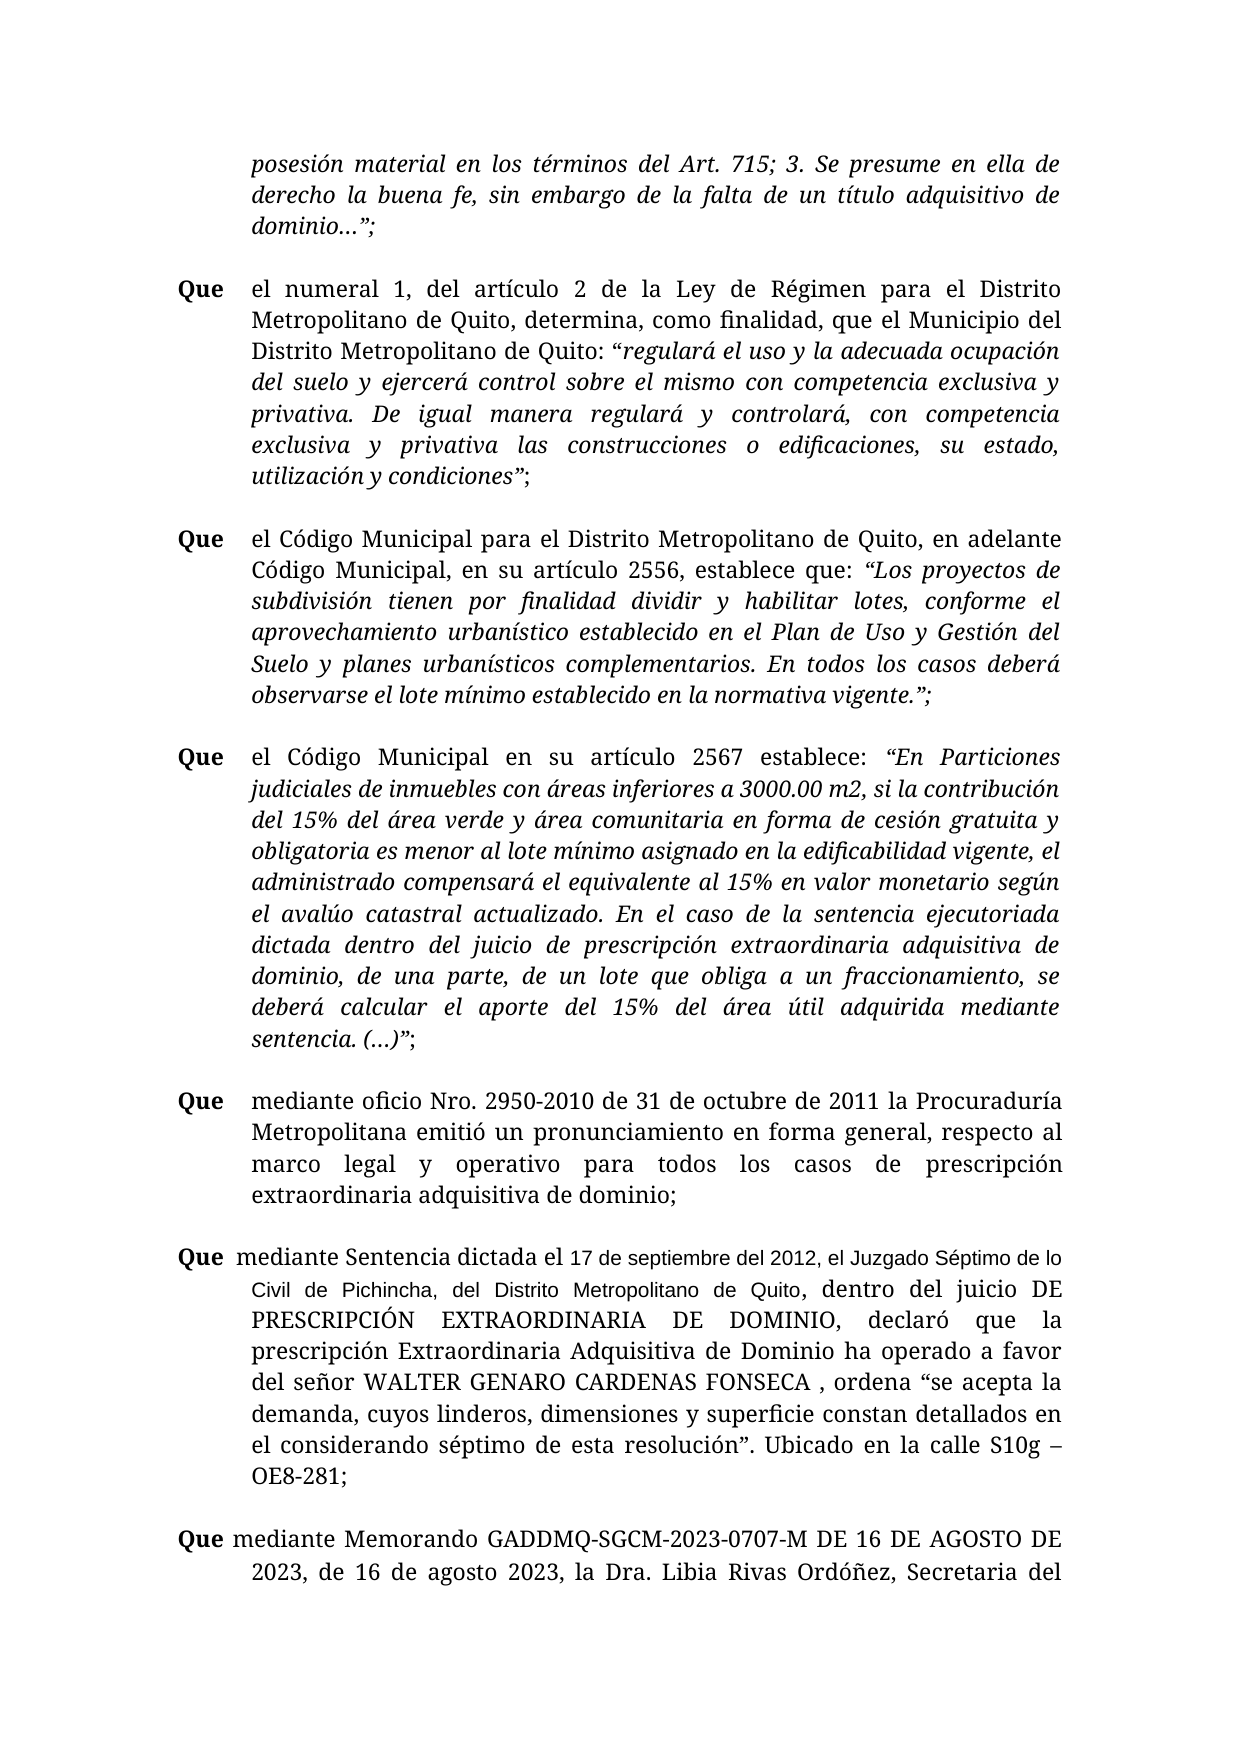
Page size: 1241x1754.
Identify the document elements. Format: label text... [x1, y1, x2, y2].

text Que mediante oficio Nro. 2950-2010 de 31 de octubre de 2011 la Procuraduría Metropolitana emitió un pronunciamiento en forma general, respecto al marco legal y operativo para todos los casos de prescripción extraordinaria adquisitiva de dominio; [177, 1085, 1063, 1210]
text Que el Código Municipal para el Distrito Metropolitano de Quito, en adelante Código Municipal, en su artículo 2556, establece que: “Los proyectos de subdivisión tienen por finalidad dividir y habilitar lotes, conforme el aprovechamiento urbanístico establecido en el Plan de Uso y Gestión del Suelo y planes urbanísticos complementarios. En todos los casos deberá observarse el lote mínimo establecido en la normativa vigente.”; [177, 523, 1063, 710]
text Que el numeral 1, del artículo 2 de la Ley de Régimen para el Distrito Metropolitano de Quito, determina, como finalidad, que el Municipio del Distrito Metropolitano de Quito: “regulará el uso y la adecuada ocupación del suelo y ejercerá control sobre el mismo con competencia exclusiva y privativa. De igual manera regulará y controlará, con competencia exclusiva y privativa las construcciones o edificaciones, su estado, utilización y condiciones”; [177, 273, 1063, 491]
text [177, 148, 1063, 241]
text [177, 1523, 1063, 1588]
text Que mediante Sentencia dictada el 17 de septiembre del 2012, el Juzgado Séptimo de lo Civil de Pichincha, del Distrito Metropolitano de Quito, dentro del juicio DE PRESCRIPCIÓN EXTRAORDINARIA DE DOMINIO, declaró que la prescripción Extraordinaria Adquisitiva de Dominio ha operado a favor del señor WALTER GENARO CARDENAS FONSECA , ordena “se acepta la demanda, cuyos linderos, dimensiones y superficie constan detallados en el considerando séptimo de esta resolución”. Ubicado en la calle S10g – OE8-281; [177, 1241, 1063, 1491]
text Que el Código Municipal en su artículo 2567 establece: “En Particiones judiciales de inmuebles con áreas inferiores a 3000.00 m2, si la contribución del 15% del área verde y área comunitaria en forma de cesión gratuita y obligatoria es menor al lote mínimo asignado en la edificabilidad vigente, el administrado compensará el equivalente al 15% en valor monetario según el avalúo catastral actualizado. En el caso de la sentencia ejecutoriada dictada dentro del juicio de prescripción extraordinaria adquisitiva de dominio, de una parte, de un lote que obliga a un fraccionamiento, se deberá calcular el aporte del 15% del área útil adquirida mediante sentencia. (…)”; [177, 741, 1063, 1054]
